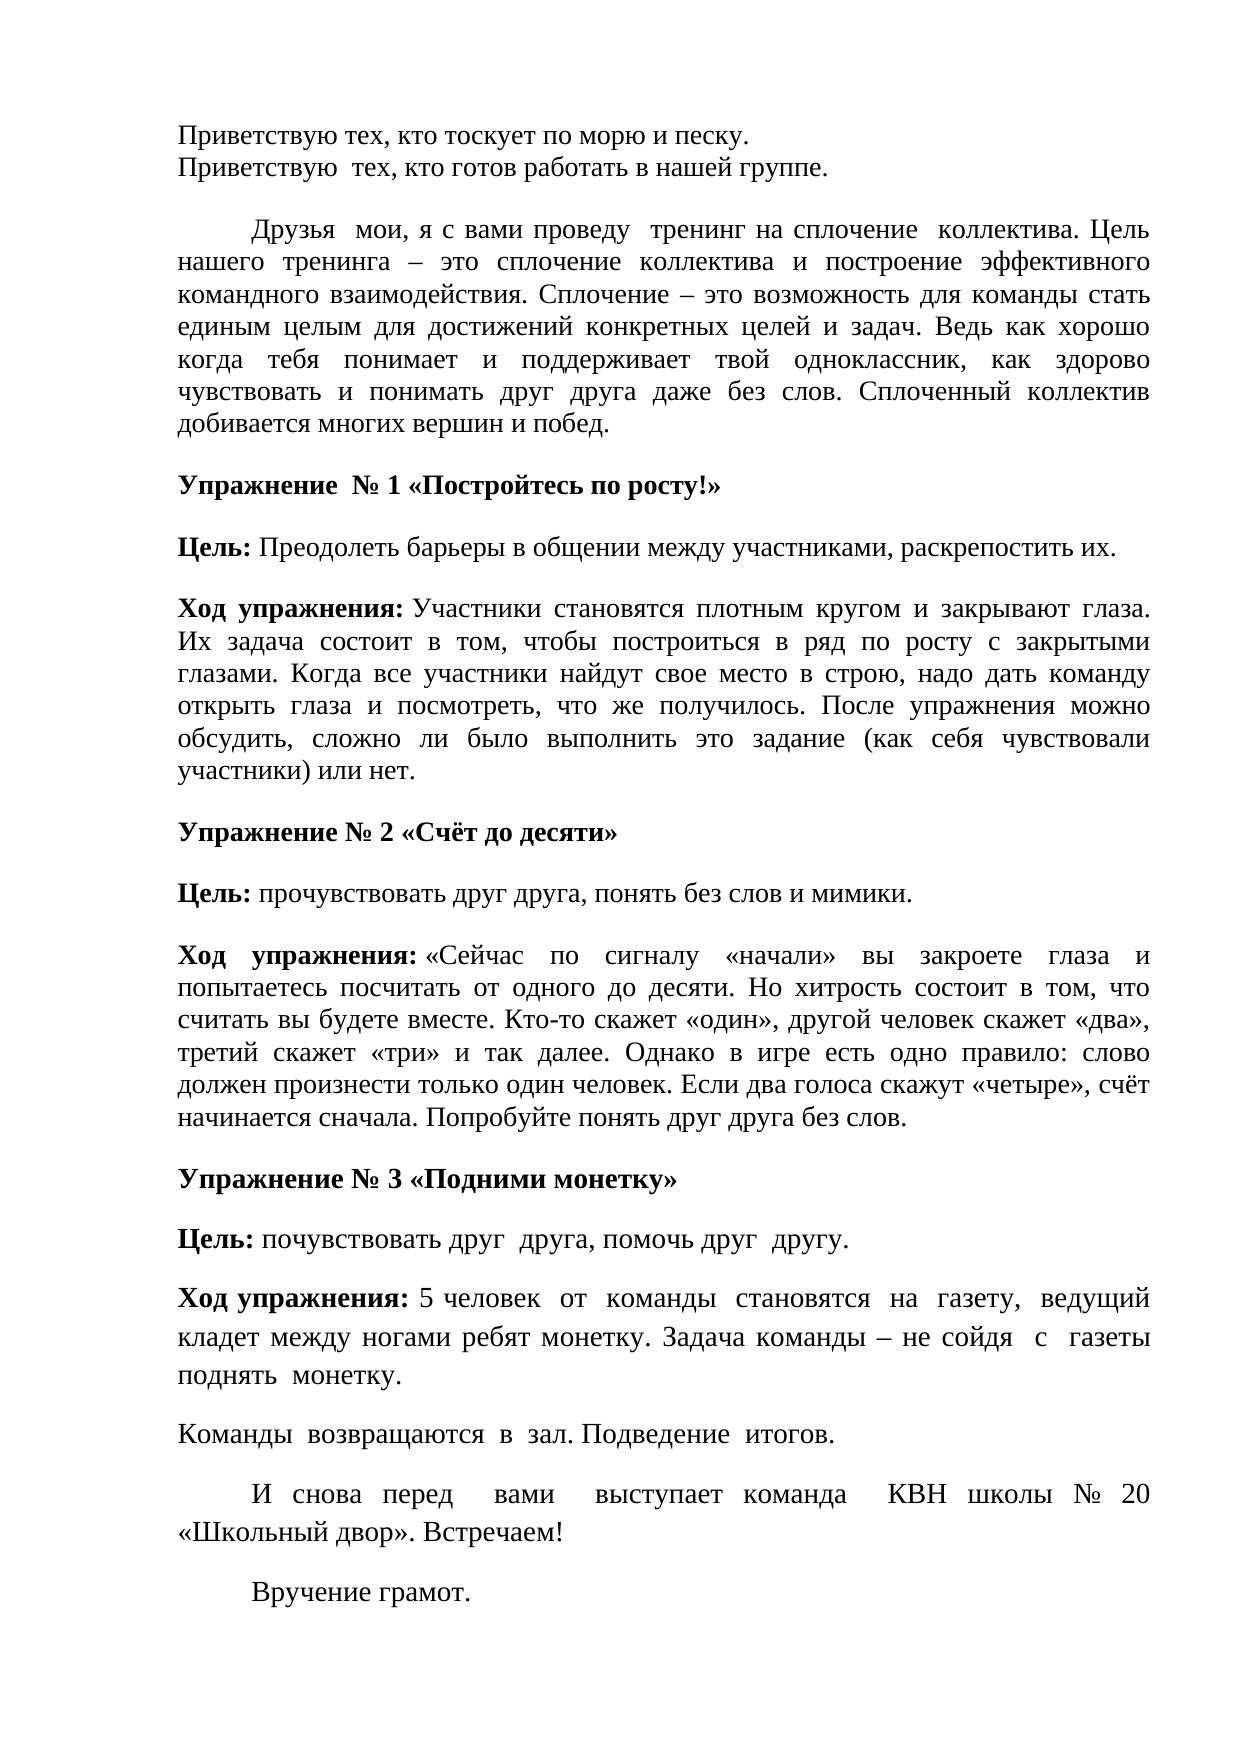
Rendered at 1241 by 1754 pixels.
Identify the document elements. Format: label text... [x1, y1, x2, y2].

text Цель: Преодолеть барьеры в общении между участниками, раскрепостить их. [177, 529, 1152, 562]
text Ход упражнения: Участники становятся плотным кругом и закрывают глаза. Их задача состоит в том, чтобы построиться в ряд по росту с закрытыми глазами. Когда все участники найдут свое место в строю, надо дать команду открыть глаза и посмотреть, что же получилось. После упражнения можно обсудить, сложно ли было выполнить это задание (как себя чувствовали участники) или нет. [177, 591, 1152, 786]
text Упражнение № 2 «Счёт до десяти» [177, 815, 1152, 847]
text Ход упражнения: 5 человек от команды становятся на газету, ведущий кладет между ногами ребят монетку. Задача команды – не сойдя с газеты поднять монетку. [177, 1280, 1152, 1391]
text Вручение грамот. [177, 1574, 1152, 1607]
text Друзья мои, я с вами проведу тренинг на сплочение коллектива. Цель нашего тренинга – это сплочение коллектива и построение эффективного командного взаимодействия. Сплочение – это возможность для команды стать единым целым для достижений конкретных целей и задач. Ведь как хорошо когда тебя понимает и поддерживает твой одноклассник, как здорово чувствовать и понимать друг друга даже без слов. Сплоченный коллектив добивается многих вершин и побед. [177, 212, 1152, 439]
text Цель: прочувствовать друг друга, понять без слов и мимики. [177, 876, 1152, 909]
text Команды возвращаются в зал. Подведение итогов. [177, 1417, 1152, 1450]
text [177, 118, 1152, 183]
text Упражнение № 1 «Постройтесь по росту!» [177, 468, 1152, 500]
text Цель: почувствовать друг друга, помочь друг другу. [177, 1221, 1152, 1254]
text И снова перед вами выступает команда КВН школы № 20 «Школьный двор». Встречаем! [177, 1476, 1152, 1548]
text Упражнение № 3 «Подними монетку» [177, 1161, 1152, 1195]
text Ход упражнения: «Сейчас по сигналу «начали» вы закроете глаза и попытаетесь посчитать от одного до десяти. Но хитрость состоит в том, что считать вы будете вместе. Кто-то скажет «один», другой человек скажет «два», третий скажет «три» и так далее. Однако в игре есть одно правило: слово должен произнести только один человек. Если два голоса скажут «четыре», счёт начинается сначала. Попробуйте понять друг друга без слов. [177, 938, 1152, 1132]
